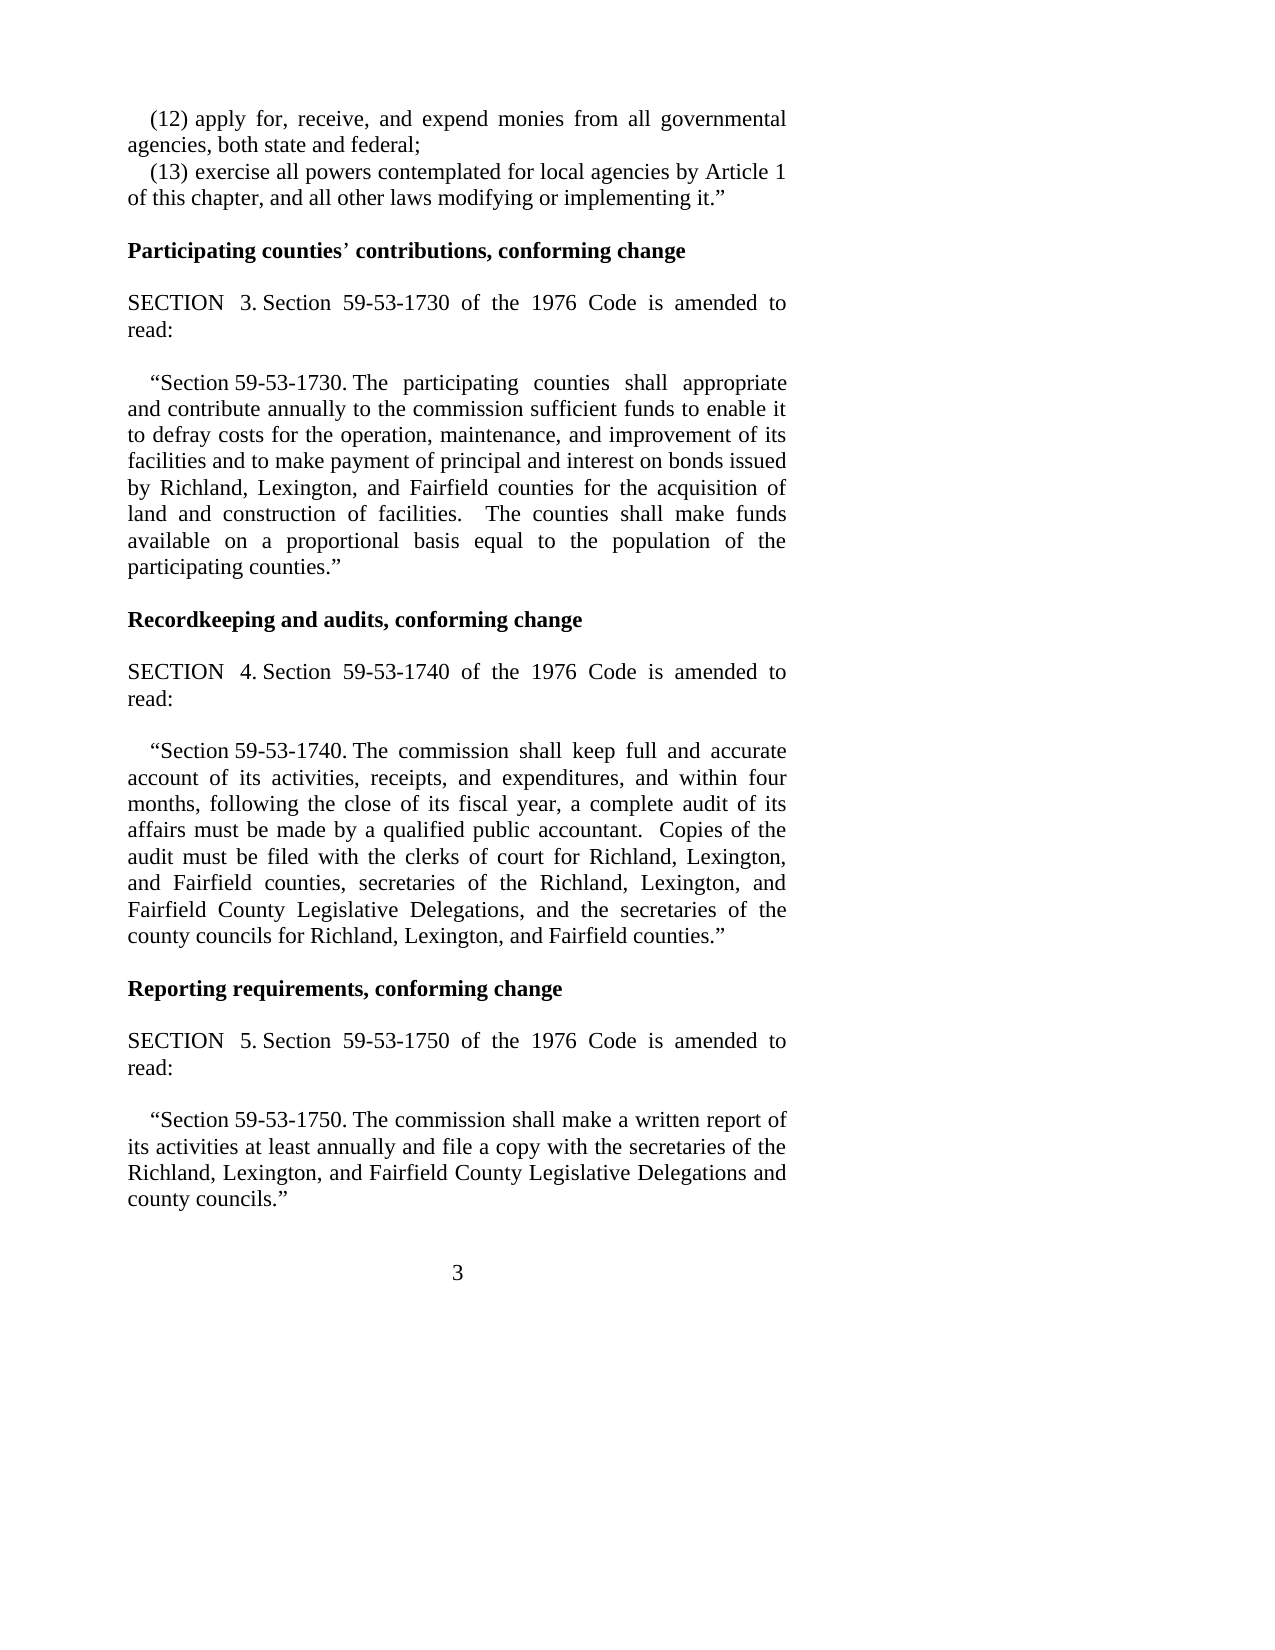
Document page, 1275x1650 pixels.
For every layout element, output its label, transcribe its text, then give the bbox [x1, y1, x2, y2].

text SECTION 3. Section 59-53-1730 of the 1976 Code is amended to read: [127, 289, 787, 342]
text SECTION 5. Section 59-53-1750 of the 1976 Code is amended to read: [127, 1027, 787, 1080]
text (12) apply for, receive, and expend monies from all governmental agencies, both state and federal; [127, 105, 787, 158]
text (13) exercise all powers contemplated for local agencies by Article 1 of this chapter, and all other laws modifying or implementing it.” [127, 158, 787, 210]
text SECTION 4. Section 59-53-1740 of the 1976 Code is amended to read: [127, 658, 787, 711]
text Reporting requirements, conforming change [127, 975, 787, 1001]
text “Section 59-53-1750. The commission shall make a written report of its activities at least annually and file a copy with the secretaries of the Richland, Lexington, and Fairfield County Legislative Delegations and county councils.” [127, 1106, 787, 1212]
text Recordkeeping and audits, conforming change [127, 606, 787, 632]
text “Section 59-53-1730. The participating counties shall appropriate and contribute annually to the commission sufficient funds to enable it to defray costs for the operation, maintenance, and improvement of its facilities and to make payment of principal and interest on bonds issued by Richland, Lexington, and Fairfield counties for the acquisition of land and construction of facilities. The counties shall make funds available on a proportional basis equal to the population of the participating counties.” [127, 368, 787, 579]
text “Section 59-53-1740. The commission shall keep full and accurate account of its activities, receipts, and expenditures, and within four months, following the close of its fiscal year, a complete audit of its affairs must be made by a qualified public accountant. Copies of the audit must be filed with the clerks of court for Richland, Lexington, and Fairfield counties, secretaries of the Richland, Lexington, and Fairfield County Legislative Delegations, and the secretaries of the county councils for Richland, Lexington, and Fairfield counties.” [127, 737, 787, 948]
text Participating counties’ contributions, conforming change [127, 237, 787, 263]
